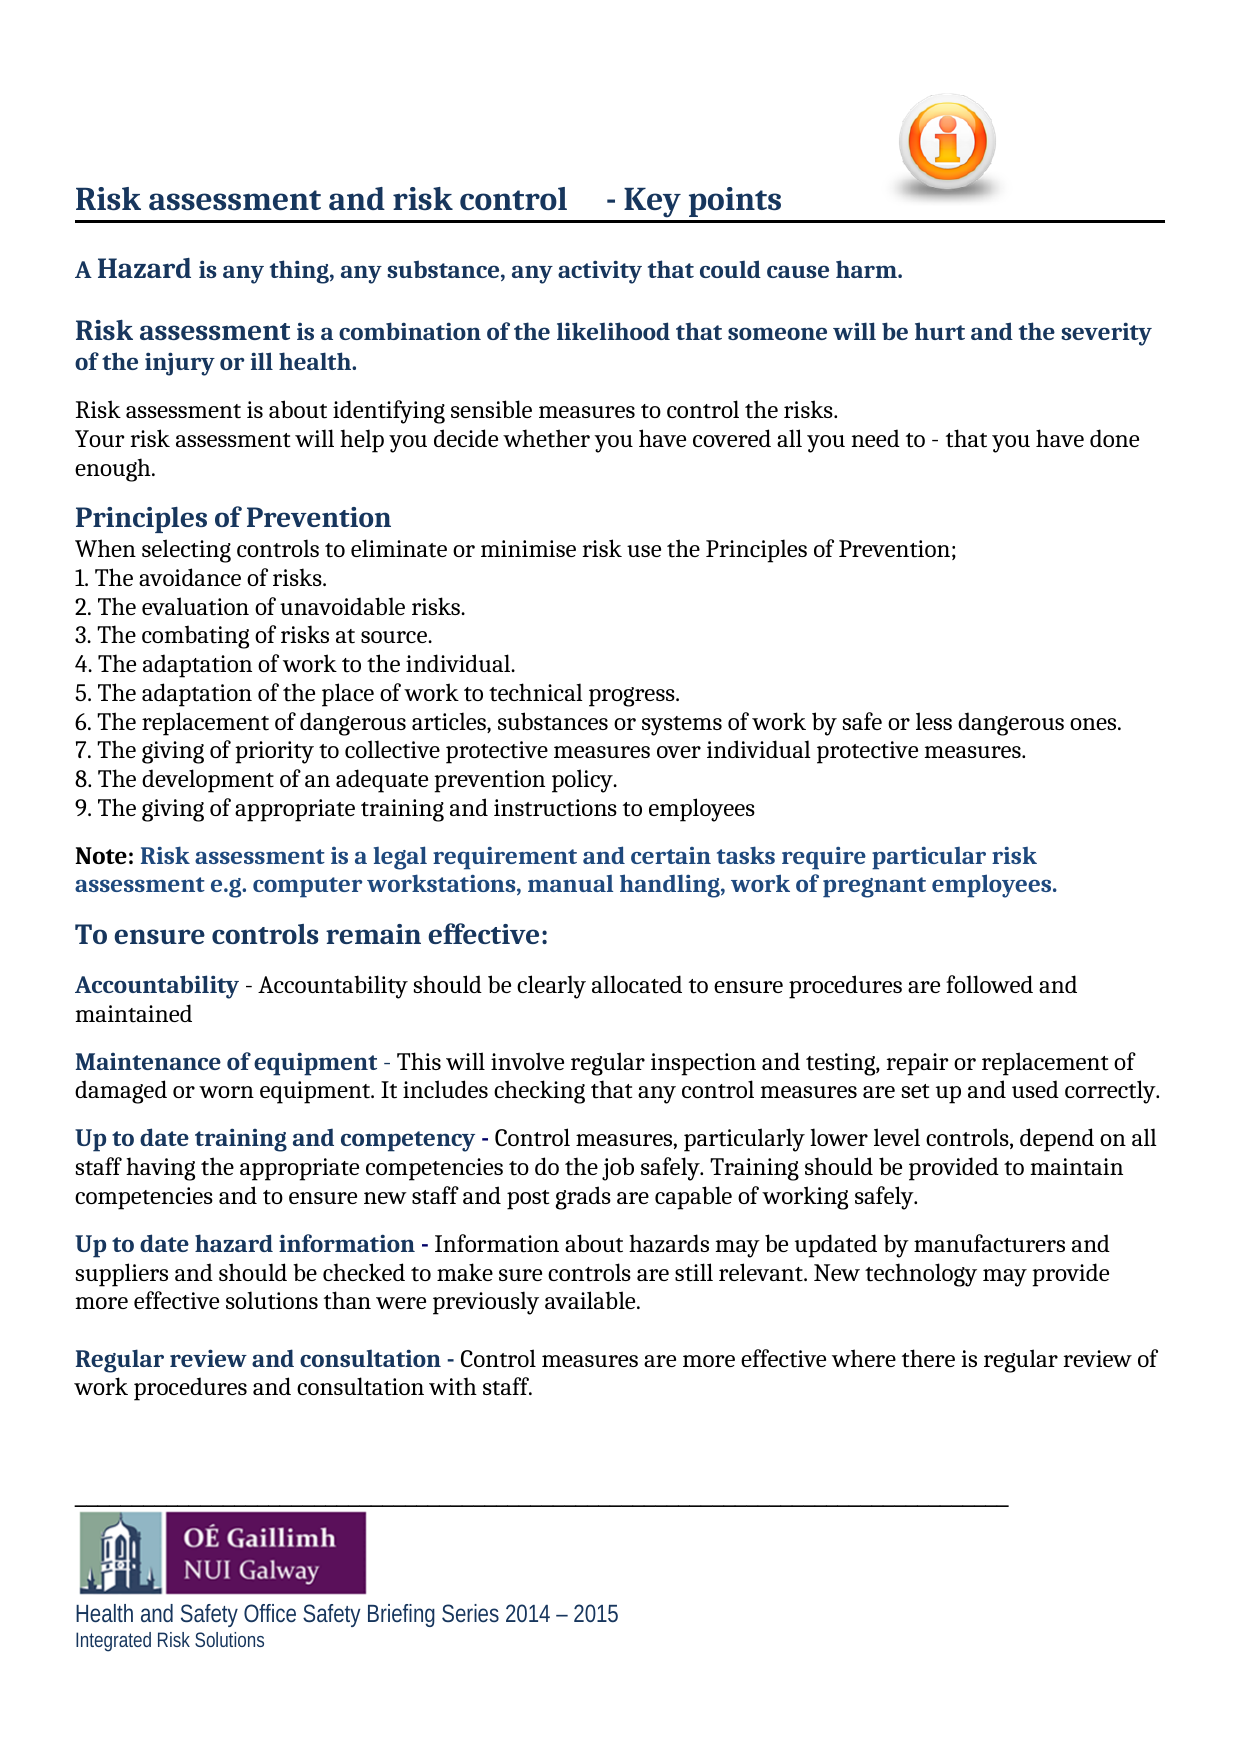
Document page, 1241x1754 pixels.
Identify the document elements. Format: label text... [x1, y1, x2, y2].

text A Hazard is any thing, any substance, any activity that could cause harm. [75, 252, 1165, 286]
picture [878, 73, 1016, 210]
text 1. The avoidance of risks. [75, 564, 1165, 592]
text Risk assessment is about identifying sensible measures to control the risks. [75, 396, 1165, 425]
text Risk assessment is a combination of the likelihood that someone will be hurt and the severity of the injury or ill health. [75, 314, 1165, 377]
text Maintenance of equipment - This will involve regular inspection and testing, repair or replacement of damaged or worn equipment. It includes checking that any control measures are set up and used correctly. [75, 1048, 1165, 1105]
text Your risk assessment will help you decide whether you have covered all you need to - that you have done enough. [75, 425, 1165, 482]
text 5. The adaptation of the place of work to technical progress. [75, 679, 1165, 707]
text 2. The evaluation of unavoidable risks. [75, 592, 1165, 621]
text Accountability - Accountability should be clearly allocated to ensure procedures are followed and maintained [75, 971, 1165, 1028]
text Note: Risk assessment is a legal requirement and certain tasks require particular risk assessment e.g. computer workstations, manual handling, work of pregnant employees. [75, 842, 1165, 899]
text 3. The combating of risks at source. [75, 621, 1165, 650]
text 6. The replacement of dangerous articles, substances or systems of work by safe or less dangerous ones. [75, 707, 1165, 736]
picture [75, 1507, 370, 1599]
text 7. The giving of priority to collective protective measures over individual protective measures. [75, 736, 1165, 765]
text 9. The giving of appropriate training and instructions to employees [75, 794, 1165, 822]
text 8. The development of an adequate prevention policy. [75, 765, 1165, 794]
text When selecting controls to eliminate or minimise risk use the Principles of Prevention; [75, 535, 1165, 564]
text To ensure controls remain effective: [75, 918, 1165, 952]
text 4. The adaptation of work to the individual. [75, 650, 1165, 679]
text Principles of Prevention [75, 501, 1165, 535]
text Up to date training and competency - Control measures, particularly lower level controls, depend on all staff having the appropriate competencies to do the job safely. Training should be provided to maintain competencies and to ensure new staff and post grads are capable of working safely. [75, 1124, 1165, 1211]
text Regular review and consultation - Control measures are more effective where there is regular review of work procedures and consultation with staff. [75, 1344, 1165, 1402]
text Up to date hazard information - Information about hazards may be updated by manufacturers and suppliers and should be checked to make sure controls are still relevant. New technology may provide more effective solutions than were previously available. [75, 1230, 1165, 1344]
